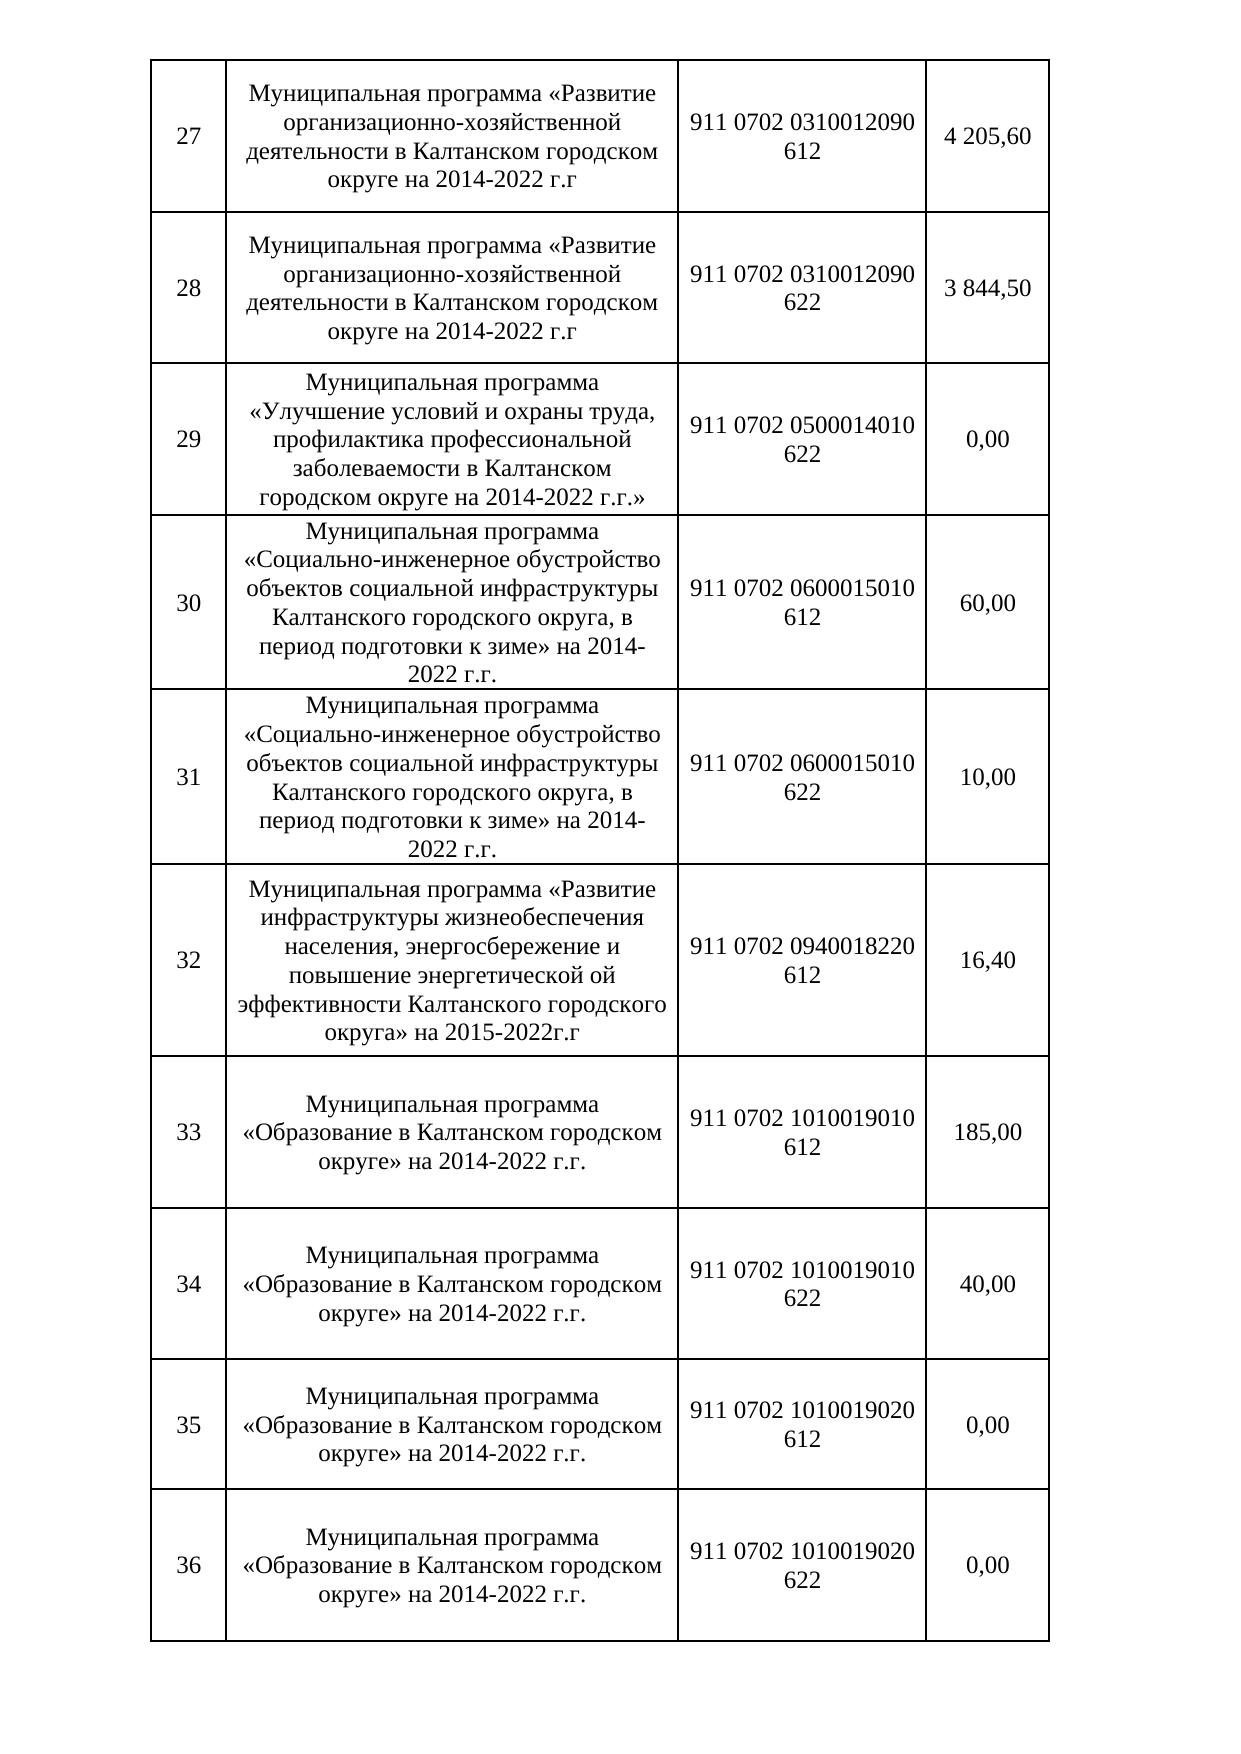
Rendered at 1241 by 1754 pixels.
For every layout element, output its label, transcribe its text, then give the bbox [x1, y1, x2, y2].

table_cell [227, 1490, 677, 1639]
table_cell 185,00 [927, 1057, 1048, 1207]
table_cell 4 205,60 [927, 61, 1048, 211]
table_cell 32 [152, 865, 225, 1055]
table_cell 10,00 [927, 690, 1048, 863]
table_cell 36 [152, 1490, 225, 1639]
table_cell 911 0702 0940018220 612 [679, 865, 925, 1055]
table_cell 30 [152, 516, 225, 688]
table_cell 911 0702 1010019010 622 [679, 1209, 925, 1358]
table_cell 911 0702 0310012090 622 [679, 213, 925, 362]
table_cell 35 [152, 1360, 225, 1488]
table_cell 16,40 [927, 865, 1048, 1055]
table_cell 0,00 [927, 1360, 1048, 1488]
table_cell 29 [152, 364, 225, 514]
table_cell 31 [152, 690, 225, 863]
table_cell 40,00 [927, 1209, 1048, 1358]
table_cell 0,00 [927, 1490, 1048, 1639]
table_cell Муниципальная программа «Развитие инфраструктуры жизнеобеспечения населения, энергосбережение и повышение энергетической ой эффективности Калтанского городского округа» на 2015-2022г.г [227, 865, 677, 1055]
table_cell 911 0702 1010019010 612 [679, 1057, 925, 1207]
table_cell 3 844,50 [927, 213, 1048, 362]
table_cell 911 0702 0310012090 612 [679, 61, 925, 211]
table_cell 27 [152, 61, 225, 211]
table_cell Муниципальная программа «Развитие организационно-хозяйственной деятельности в Калтанском городском округе на 2014-2022 г.г [227, 213, 677, 362]
table_cell 0,00 [927, 364, 1048, 514]
table_cell Муниципальная программа «Социально-инженерное обустройство объектов социальной инфраструктуры Калтанского городского округа, в период подготовки к зиме» на 2014-2022 г.г. [227, 690, 677, 863]
table_cell 33 [152, 1057, 225, 1207]
table_cell 34 [152, 1209, 225, 1358]
table_cell Муниципальная программа «Улучшение условий и охраны труда, профилактика профессиональной заболеваемости в Калтанском городском округе на 2014-2022 г.г.» [227, 364, 677, 514]
table_cell 911 0702 0600015010 622 [679, 690, 925, 863]
table_cell Муниципальная программа «Социально-инженерное обустройство объектов социальной инфраструктуры Калтанского городского округа, в период подготовки к зиме» на 2014-2022 г.г. [227, 516, 677, 688]
table_cell 60,00 [927, 516, 1048, 688]
table_cell 911 0702 0500014010 622 [679, 364, 925, 514]
table_cell 911 0702 1010019020 622 [679, 1490, 925, 1639]
table_cell 911 0702 0600015010 612 [679, 516, 925, 688]
table_cell 911 0702 1010019020 612 [679, 1360, 925, 1488]
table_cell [227, 1360, 677, 1488]
table_cell Муниципальная программа «Образование в Калтанском городском округе» на 2014-2022 г.г. [227, 1209, 677, 1358]
table_cell Муниципальная программа «Образование в Калтанском городском округе» на 2014-2022 г.г. [227, 1057, 677, 1207]
table_cell 28 [152, 213, 225, 362]
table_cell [227, 61, 677, 211]
